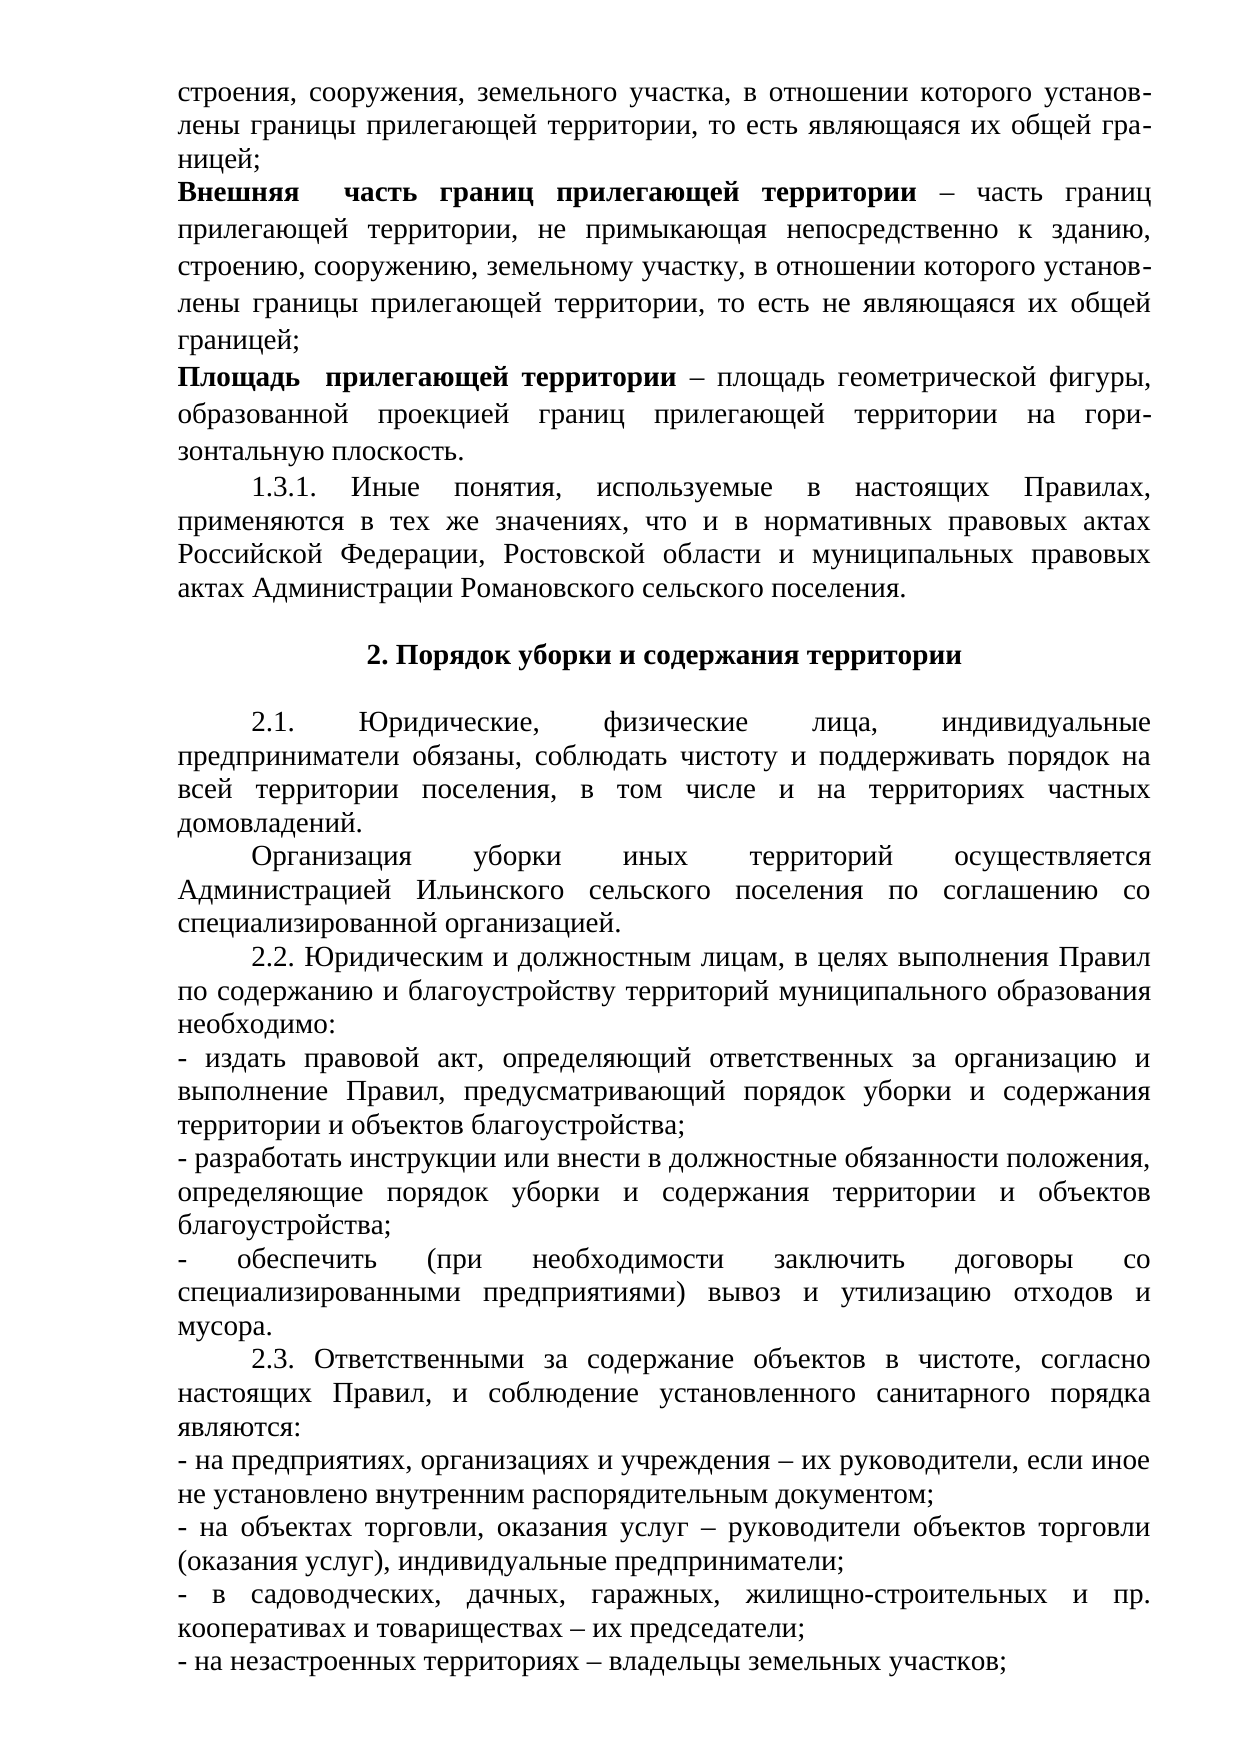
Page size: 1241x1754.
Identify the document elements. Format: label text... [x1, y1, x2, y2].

text Организация уборки иных территорий осуществляется Администрацией Ильинского сельского поселения по соглашению со специализированной организацией. [177, 838, 1152, 939]
text - издать правовой акт, определяющий ответственных за организацию и выполнение Правил, предусматривающий порядок уборки и содержания территории и объектов благоустройства; [177, 1040, 1152, 1140]
text 1.3.1. Иные понятия, используемые в настоящих Правилах, применяются в тех же значениях, что и в нормативных правовых актах Российской Федерации, Ростовской области и муниципальных правовых актах Администрации Романовского сельского поселения. [177, 469, 1152, 604]
text - на предприятиях, организациях и учреждения – их руководители, если иное не установлено внутренним распорядительным документом; [177, 1442, 1152, 1509]
text - обеспечить (при необходимости заключить договоры со специализированными предприятиями) вывоз и утилизацию отходов и мусора. [177, 1241, 1152, 1342]
text 2.3. Ответственными за содержание объектов в чистоте, согласно настоящих Правил, и соблюдение установленного санитарного порядка являются: [177, 1342, 1152, 1442]
text 2. Порядок уборки и содержания территории [177, 637, 1152, 671]
text Внешняя часть границ прилегающей территории – часть границ прилегающей территории, не примыкающая непосредственно к зданию, строению, сооружению, земельному участку, в отношении которого установлены границы прилегающей территории, то есть не являющаяся их общей границей; [177, 174, 1152, 356]
text - в садоводческих, дачных, гаражных, жилищно-строительных и пр. кооперативах и товариществах – их председатели; [177, 1576, 1152, 1643]
text 2.2. Юридическим и должностным лицам, в целях выполнения Правил по содержанию и благоустройству территорий муниципального образования необходимо: [177, 939, 1152, 1040]
text Площадь прилегающей территории – площадь геометрической фигуры, образованной проекцией границ прилегающей территории на горизонтальную плоскость. [177, 359, 1152, 466]
text 2.1. Юридические, физические лица, индивидуальные предприниматели обязаны, соблюдать чистоту и поддерживать порядок на всей территории поселения, в том числе и на территориях частных домовладений. [177, 704, 1152, 838]
text - на объектах торговли, оказания услуг – руководители объектов торговли (оказания услуг), индивидуальные предприниматели; [177, 1509, 1152, 1576]
text - на незастроенных территориях – владельцы земельных участков; [177, 1643, 1152, 1677]
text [177, 74, 1152, 174]
text - разработать инструкции или внести в должностные обязанности положения, определяющие порядок уборки и содержания территории и объектов благоустройства; [177, 1140, 1152, 1241]
